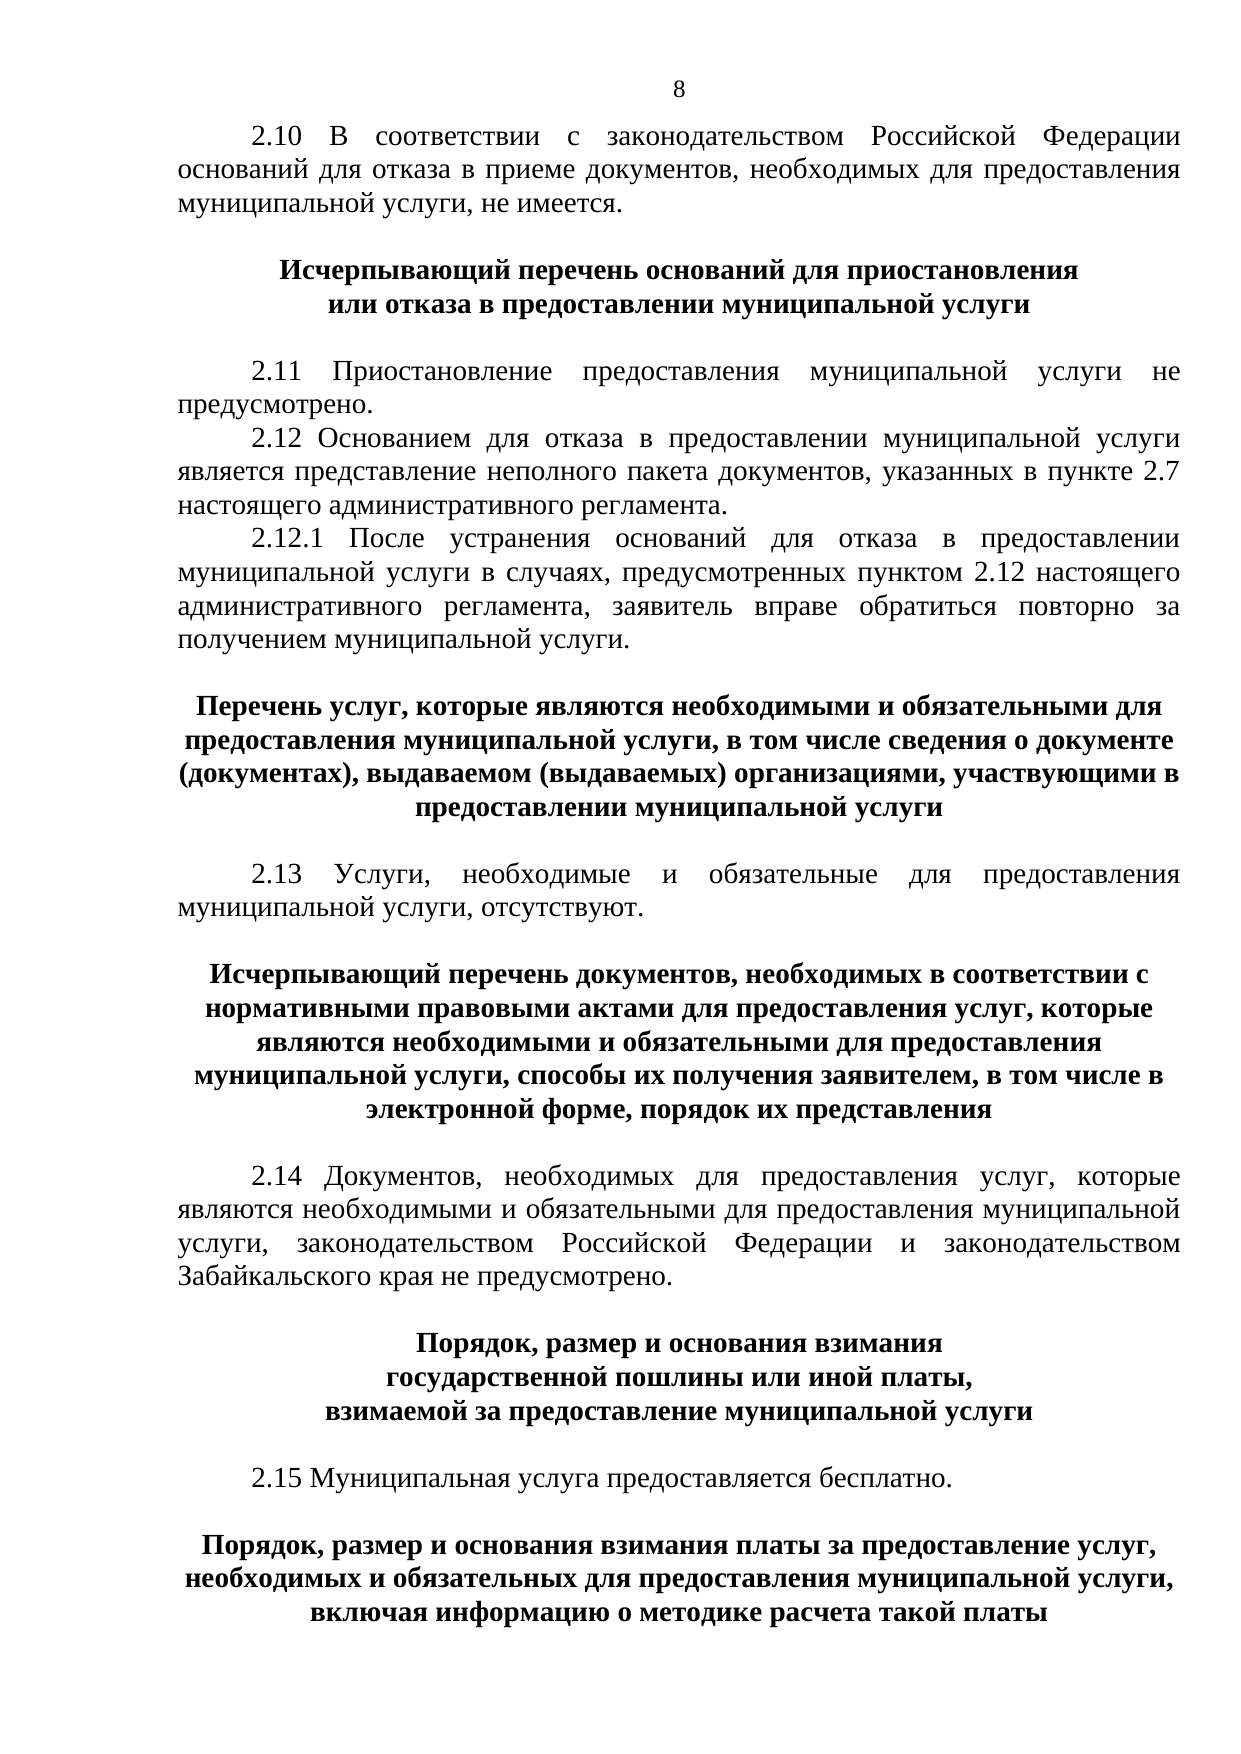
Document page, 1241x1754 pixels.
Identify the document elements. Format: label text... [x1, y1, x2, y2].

text 2.14 Документов, необходимых для предоставления услуг, которые являются необходимыми и обязательными для предоставления муниципальной услуги, законодательством Российской Федерации и законодательством Забайкальского края не предусмотрено. [177, 1158, 1181, 1292]
text 2.13 Услуги, необходимые и обязательные для предоставления муниципальной услуги, отсутствуют. [177, 856, 1181, 923]
text Исчерпывающий перечень документов, необходимых в соответствии с нормативными правовыми актами для предоставления услуг, которые являются необходимыми и обязательными для предоставления муниципальной услуги, способы их получения заявителем, в том числе в электронной форме, порядок их представления [177, 957, 1181, 1124]
text Перечень услуг, которые являются необходимыми и обязательными для предоставления муниципальной услуги, в том числе сведения о документе (документах), выдаваемом (выдаваемых) организациями, участвующими в предоставлении муниципальной услуги [177, 688, 1181, 822]
text 2.12.1 После устранения оснований для отказа в предоставлении муниципальной услуги в случаях, предусмотренных пунктом 2.12 настоящего административного регламента, заявитель вправе обратиться повторно за получением муниципальной услуги. [177, 521, 1181, 655]
text или отказа в предоставлении муниципальной услуги [177, 286, 1181, 319]
text 2.15 Муниципальная услуга предоставляется бесплатно. [177, 1460, 1181, 1493]
text 2.12 Основанием для отказа в предоставлении муниципальной услуги является представление неполного пакета документов, указанных в пункте 2.7 настоящего административного регламента. [177, 420, 1181, 521]
text взимаемой за предоставление муниципальной услуги [177, 1393, 1181, 1426]
text 2.11 Приостановление предоставления муниципальной услуги не предусмотрено. [177, 353, 1181, 420]
text Порядок, размер и основания взимания платы за предоставление услуг, необходимых и обязательных для предоставления муниципальной услуги, включая информацию о методике расчета такой платы [177, 1527, 1181, 1627]
text Исчерпывающий перечень оснований для приостановления [177, 252, 1181, 286]
text государственной пошлины или иной платы, [177, 1359, 1181, 1393]
text 2.10 В соответствии с законодательством Российской Федерации оснований для отказа в приеме документов, необходимых для предоставления муниципальной услуги, не имеется. [177, 118, 1181, 219]
text Порядок, размер и основания взимания [177, 1326, 1181, 1359]
